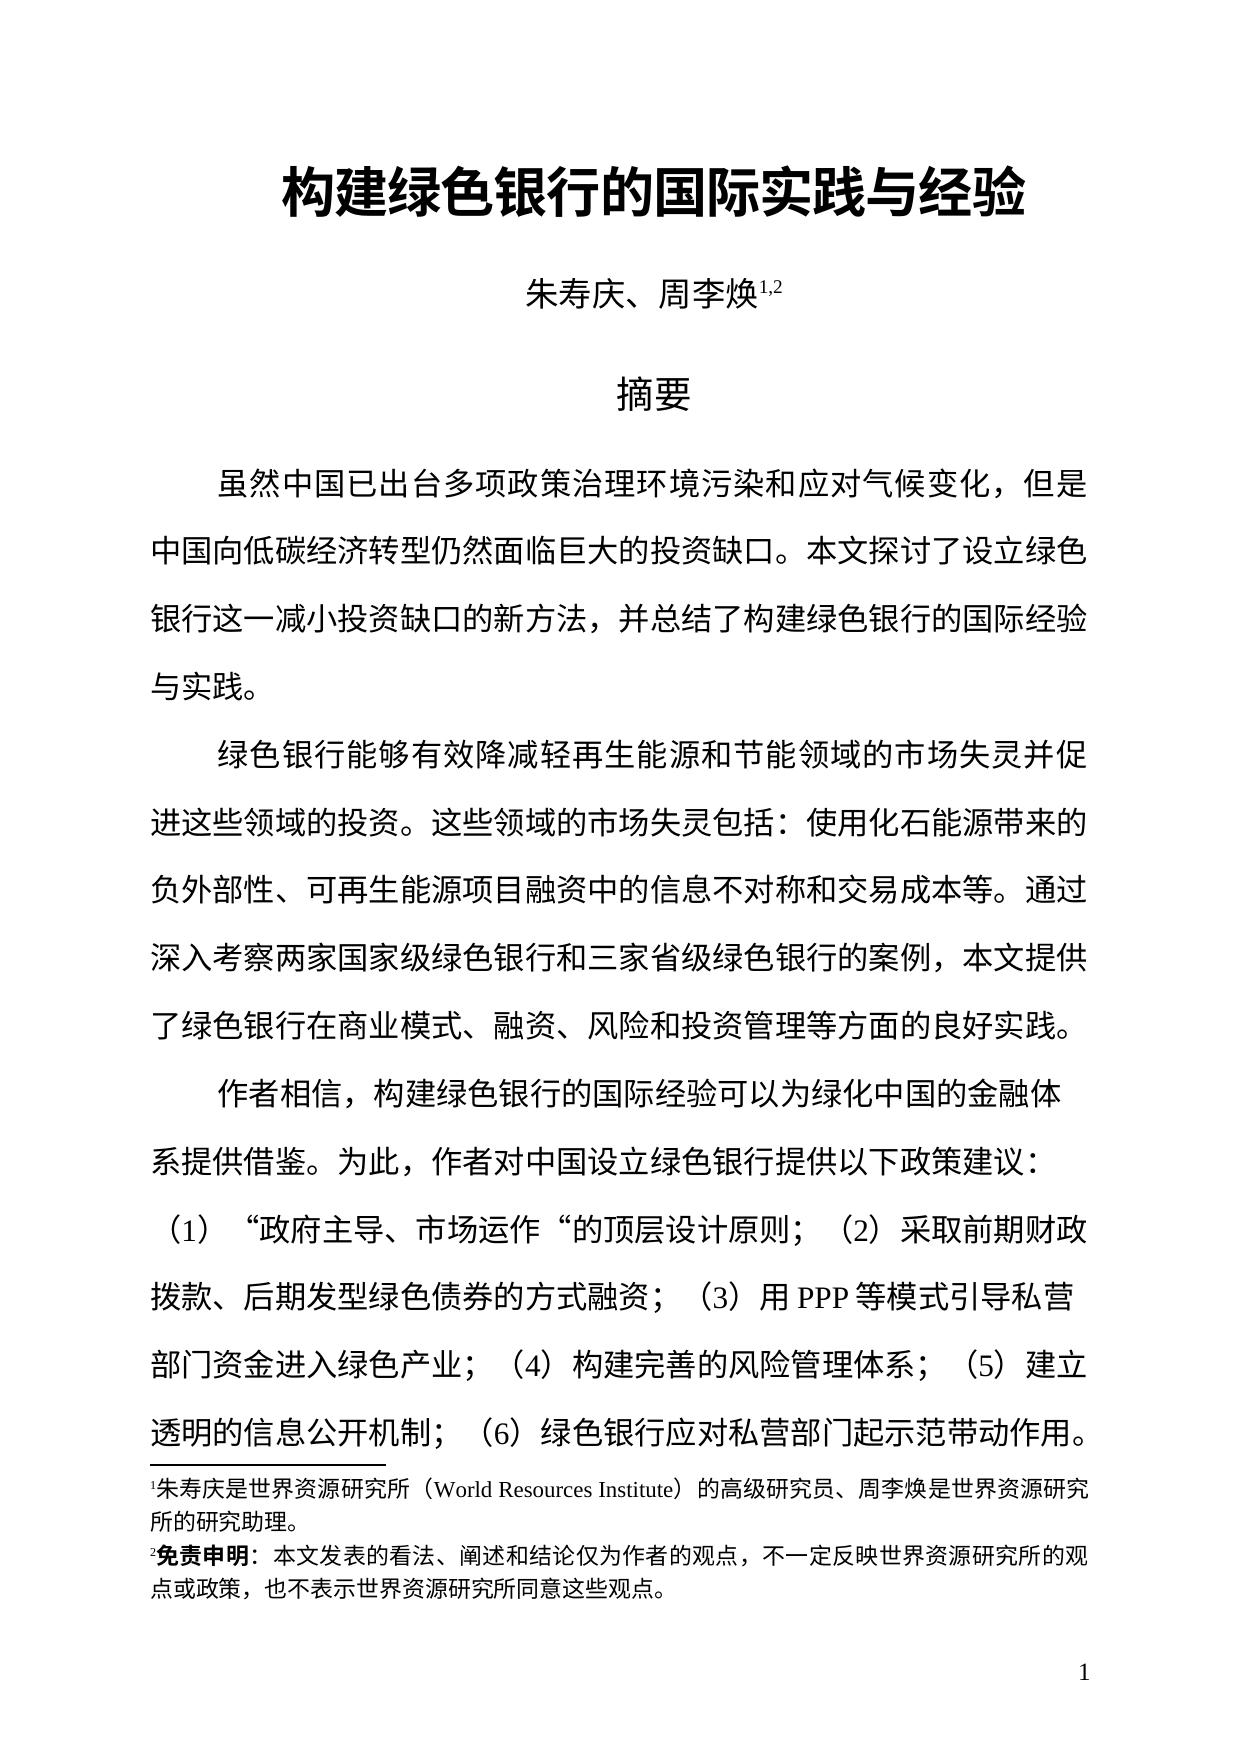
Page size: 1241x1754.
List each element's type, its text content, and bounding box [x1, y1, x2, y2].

text 绿色银行能够有效降减轻再生能源和节能领域的市场失灵并促进这些领域的投资。这些领域的市场失灵包括：使用化石能源带来的负外部性、可再生能源项目融资中的信息不对称和交易成本等。通过深入考察两家国家级绿色银行和三家省级绿色银行的案例，本文提供了绿色银行在商业模式、融资、风险和投资管理等方面的良好实践。 [150, 730, 1090, 1046]
text 作者相信，构建绿色银行的国际经验可以为绿化中国的金融体系提供借鉴。为此，作者对中国设立绿色银行提供以下政策建议：（1）“政府主导、市场运作“的顶层设计原则；（2）采取前期财政拨款、后期发型绿色债券的方式融资；（3）用PPP等模式引导私营部门资金进入绿色产业；（4）构建完善的风险管理体系；（5）建立透明的信息公开机制；（6）绿色银行应对私营部门起示范带动作用。 [150, 1069, 1090, 1453]
title 构建绿色银行的国际实践与经验 [150, 150, 1090, 228]
text 朱寿庆、周李焕, [150, 268, 1090, 316]
subtitle 摘要 [150, 365, 1090, 419]
text 虽然中国已出台多项政策治理环境污染和应对气候变化，但是中国向低碳经济转型仍然面临巨大的投资缺口。本文探讨了设立绿色银行这一减小投资缺口的新方法，并总结了构建绿色银行的国际经验与实践。 [150, 459, 1090, 707]
